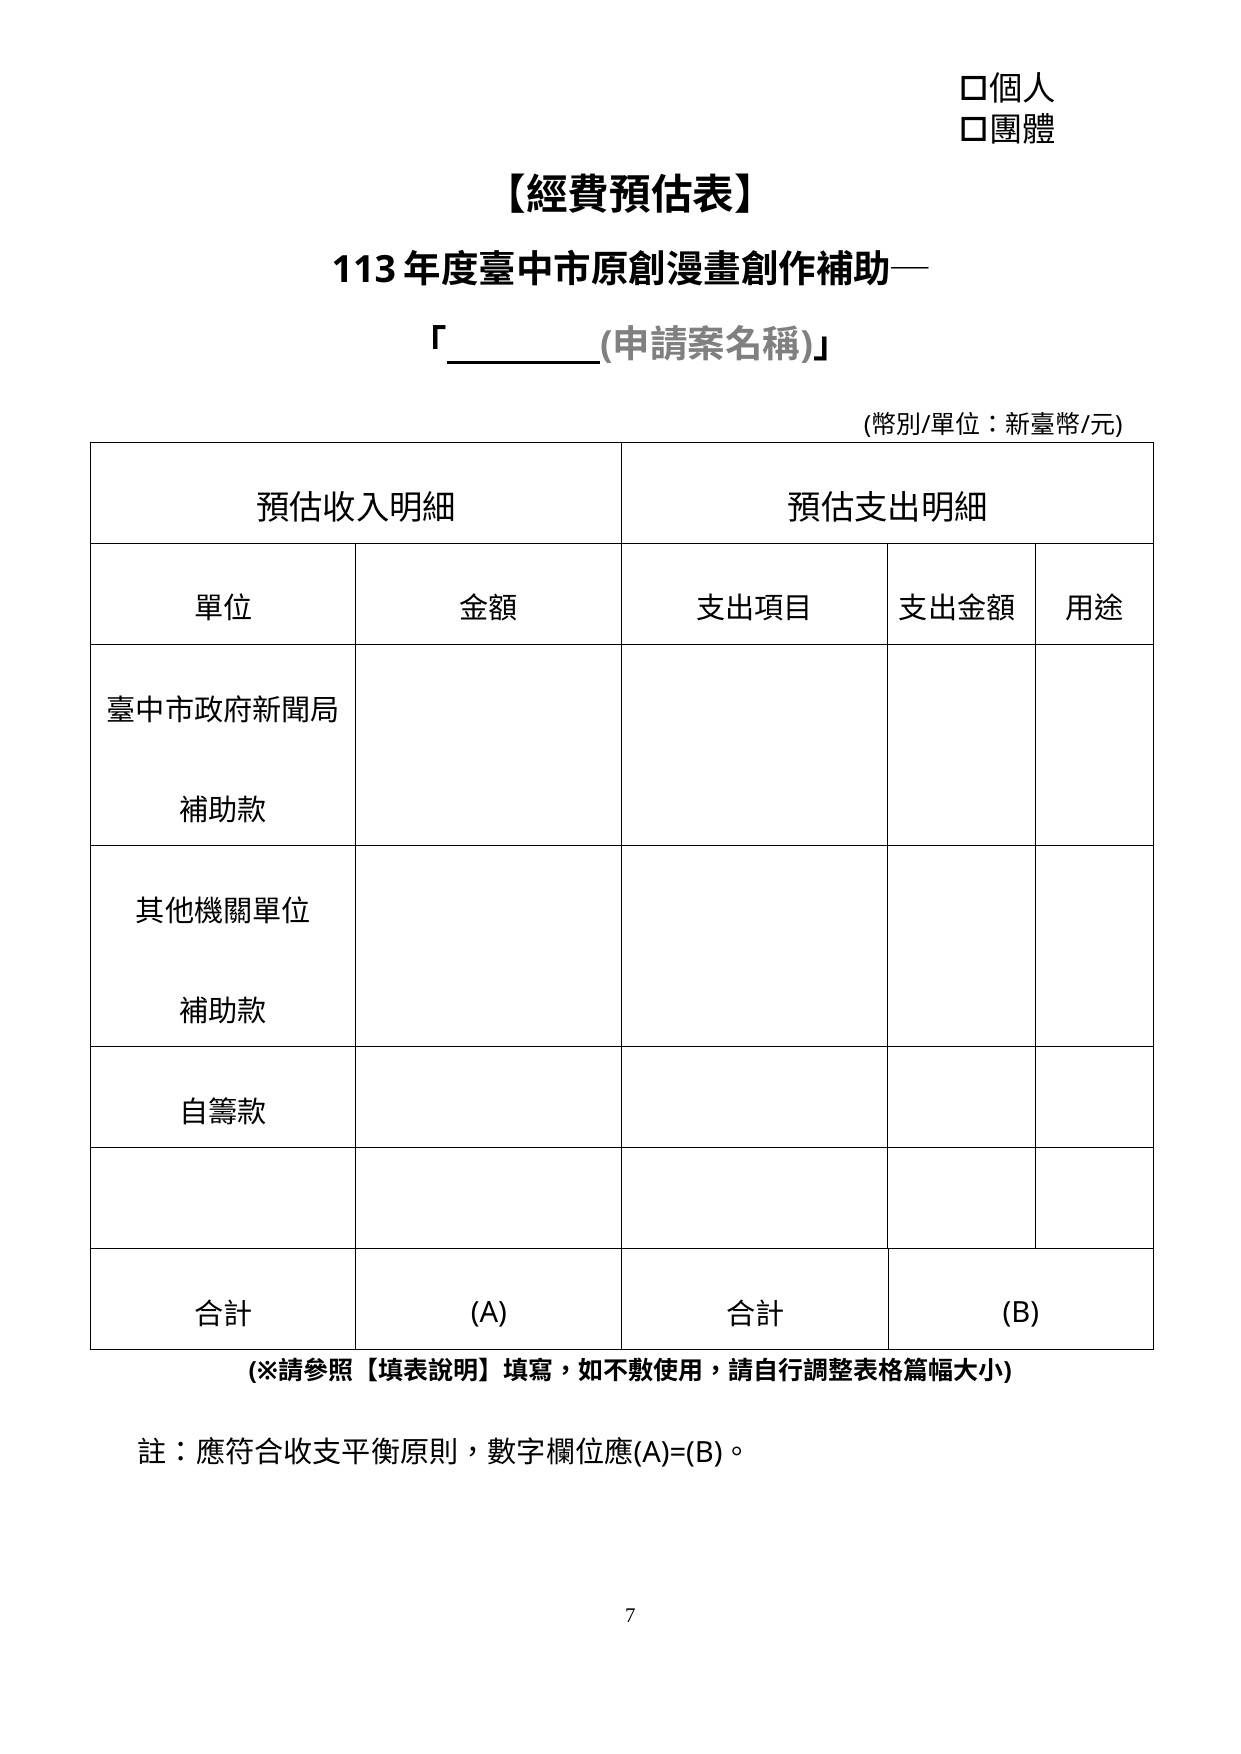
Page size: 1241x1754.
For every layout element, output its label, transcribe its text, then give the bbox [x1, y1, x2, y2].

text (幣別/單位：新臺幣/元) [137, 404, 1122, 442]
table_cell [888, 645, 1035, 845]
table_cell 單位 [91, 544, 355, 644]
table_cell [356, 846, 621, 1046]
table_cell [888, 1148, 1035, 1248]
text 【經費預估表】 [137, 154, 1122, 229]
table_cell (B) [889, 1249, 1153, 1349]
table_cell [1036, 645, 1153, 845]
table_header 預估支出明細 [622, 443, 1153, 543]
table_cell 支出項目 [622, 544, 887, 644]
table_cell 用途 [1036, 544, 1153, 644]
table_cell 臺中市政府新聞局 補助款 [91, 645, 355, 845]
table_cell [622, 1148, 887, 1248]
table_cell [356, 645, 621, 845]
table_cell 合計 [622, 1249, 888, 1349]
text 「 (申請案名稱)」 [137, 304, 1122, 379]
table_cell [356, 1148, 621, 1248]
text (※請參照【填表說明】填寫，如不敷使用，請自行調整表格篇幅大小) [137, 1350, 1122, 1387]
table_cell [1036, 1148, 1153, 1248]
table_cell [888, 1047, 1035, 1147]
table_cell [1036, 1047, 1153, 1147]
table_cell [888, 846, 1035, 1046]
table_cell [91, 1148, 355, 1248]
table_cell (A) [356, 1249, 621, 1349]
table_cell 金額 [356, 544, 621, 644]
table_cell 支出金額 [888, 544, 1035, 644]
table_cell [622, 1047, 887, 1147]
table_header 預估收入明細 [91, 443, 621, 543]
table_cell [622, 645, 887, 845]
table_cell 自籌款 [91, 1047, 355, 1147]
table_cell [356, 1047, 621, 1147]
table_cell [1036, 846, 1153, 1046]
table_cell 其他機關單位 補助款 [91, 846, 355, 1046]
text 113年度臺中市原創漫畫創作補助─ [137, 229, 1122, 304]
text 註：應符合收支平衡原則，數字欄位應(A)=(B)。 [137, 1412, 1122, 1487]
table_cell [622, 846, 887, 1046]
table_cell 合計 [91, 1249, 355, 1349]
